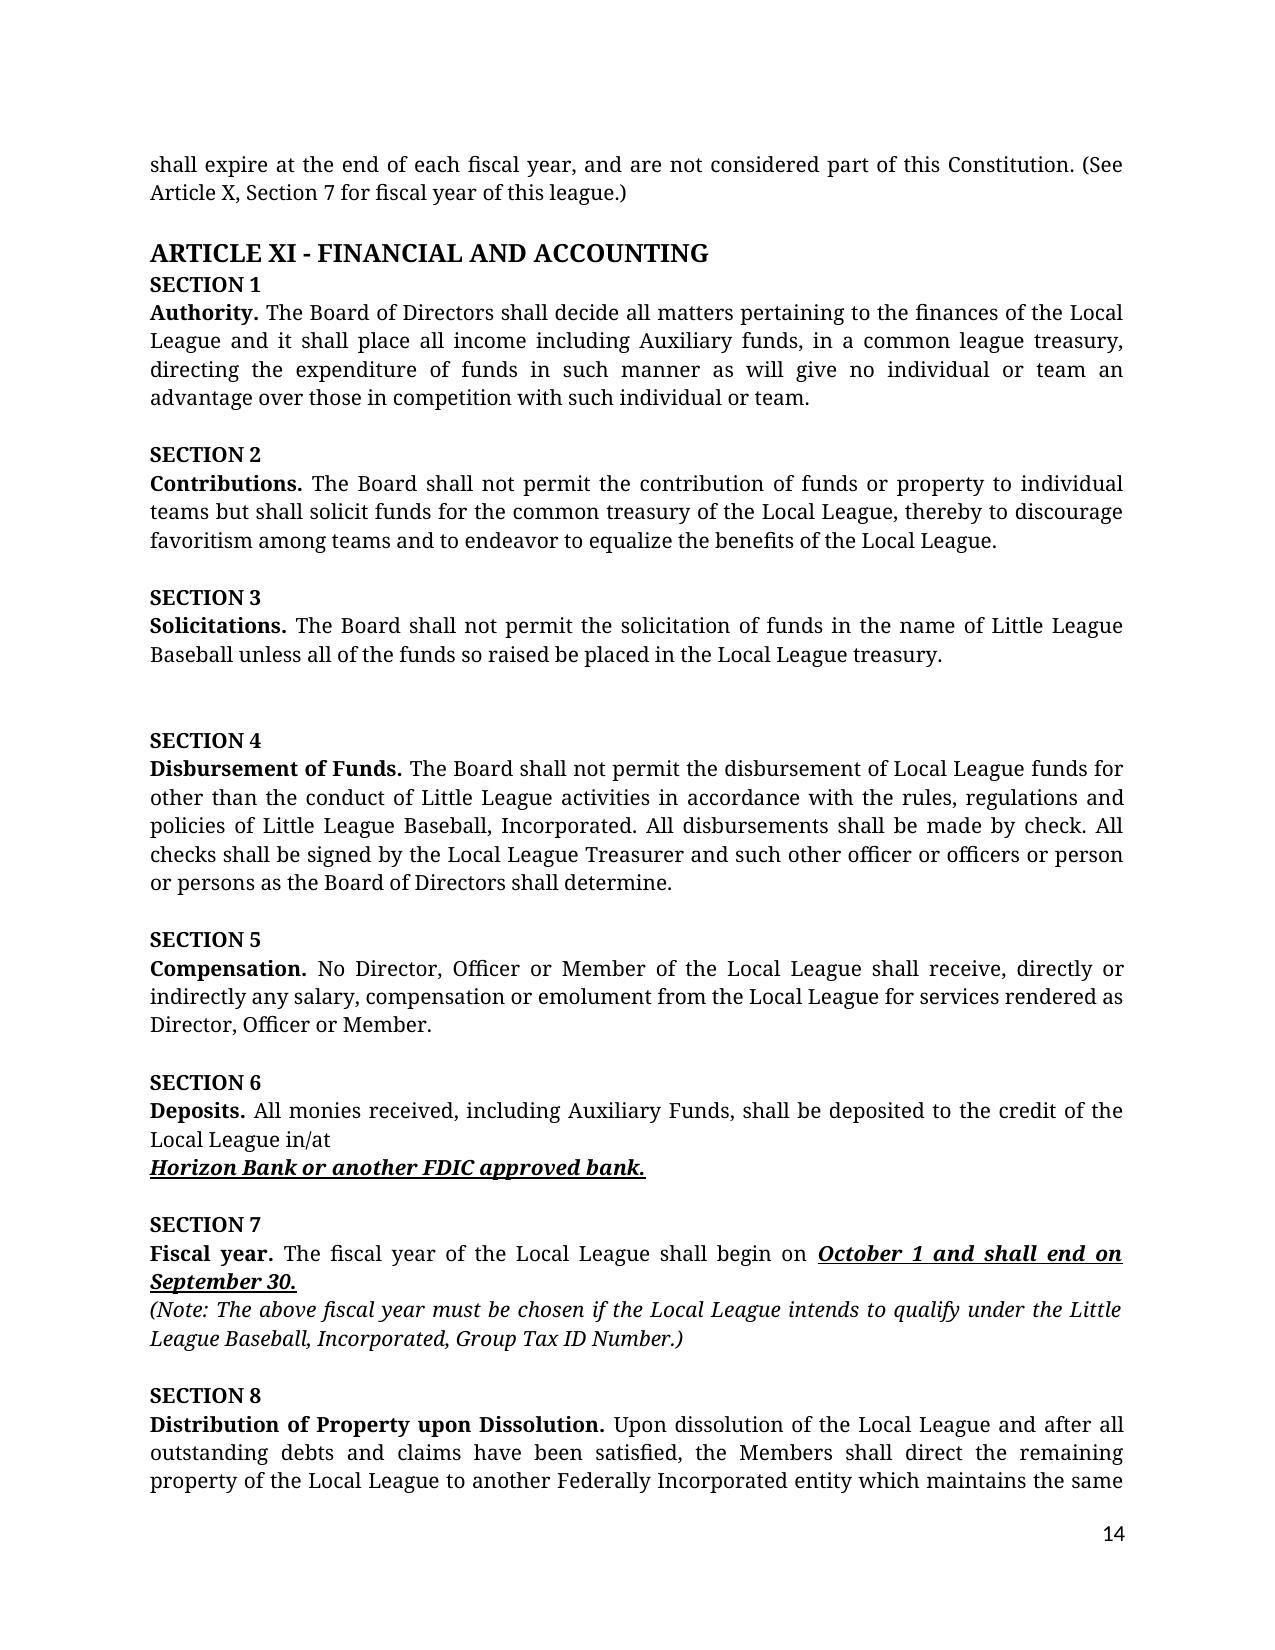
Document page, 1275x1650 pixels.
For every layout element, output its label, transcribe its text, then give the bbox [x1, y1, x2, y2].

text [149, 150, 1125, 207]
text Compensation. No Director, Officer or Member of the Local League shall receive, directly or indirectly any salary, compensation or emolument from the Local League for services rendered as Director, Officer or Member. [149, 954, 1125, 1039]
text Horizon Bank or another FDIC approved bank. [149, 1153, 1125, 1182]
text Disbursement of Funds. The Board shall not permit the disbursement of Local League funds for other than the conduct of Little League activities in accordance with the rules, regulations and policies of Little League Baseball, Incorporated. All disbursements shall be made by check. All checks shall be signed by the Local League Treasurer and such other officer or officers or person or persons as the Board of Directors shall determine. [149, 754, 1125, 897]
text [149, 1410, 1125, 1495]
text SECTION 3 [149, 583, 1125, 612]
text Fiscal year. The fiscal year of the Local League shall begin on October 1 and shall end on September 30. [149, 1239, 1125, 1296]
text SECTION 4 [149, 726, 1125, 754]
text SECTION 5 [149, 925, 1125, 954]
text Authority. The Board of Directors shall decide all matters pertaining to the finances of the Local League and it shall place all income including Auxiliary funds, in a common league treasury, directing the expenditure of funds in such manner as will give no individual or team an advantage over those in competition with such individual or team. [149, 298, 1125, 412]
text SECTION 6 [149, 1068, 1125, 1096]
text SECTION 1 [149, 270, 1125, 298]
text (Note: The above fiscal year must be chosen if the Local League intends to qualify under the Little League Baseball, Incorporated, Group Tax ID Number.) [149, 1296, 1125, 1352]
text Solicitations. The Board shall not permit the solicitation of funds in the name of Little League Baseball unless all of the funds so raised be placed in the Local League treasury. [149, 612, 1125, 668]
text Deposits. All monies received, including Auxiliary Funds, shall be deposited to the credit of the Local League in/at [149, 1096, 1125, 1153]
text SECTION 8 [149, 1381, 1125, 1410]
text ARTICLE XI - FINANCIAL AND ACCOUNTING [149, 236, 1125, 270]
text SECTION 7 [149, 1210, 1125, 1239]
text SECTION 2 [149, 441, 1125, 469]
text Contributions. The Board shall not permit the contribution of funds or property to individual teams but shall solicit funds for the common treasury of the Local League, thereby to discourage favoritism among teams and to endeavor to equalize the benefits of the Local League. [149, 469, 1125, 554]
